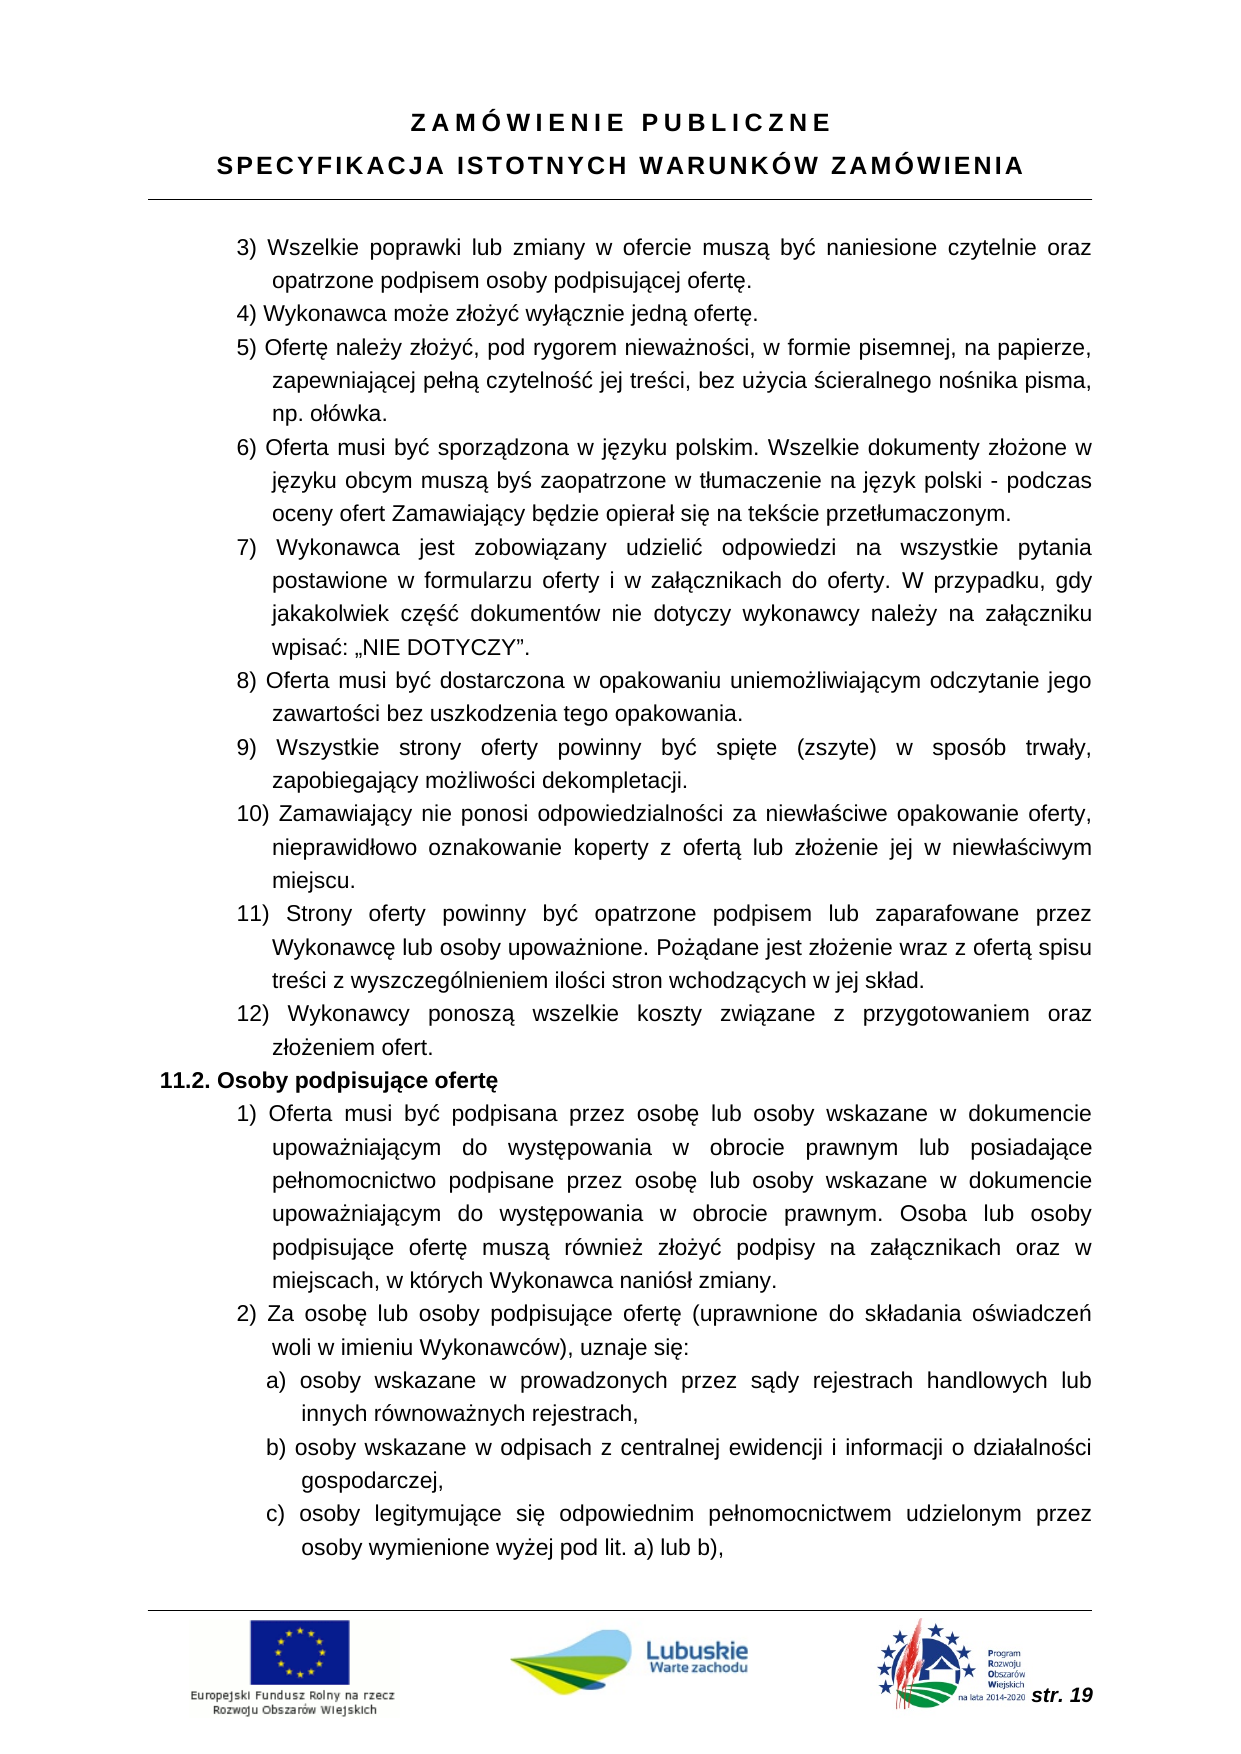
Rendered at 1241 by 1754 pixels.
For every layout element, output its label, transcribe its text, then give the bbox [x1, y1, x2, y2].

text c) osoby legitymujące się odpowiednim pełnomocnictwem udzielonym przez osoby wymienione wyżej pod lit. a) lub b), [266, 1495, 1092, 1562]
text 1) Oferta musi być podpisana przez osobę lub osoby wskazane w dokumencie upoważniającym do występowania w obrocie prawnym lub posiadające pełnomocnictwo podpisane przez osobę lub osoby wskazane w dokumencie upoważniającym do występowania w obrocie prawnym. Osoba lub osoby podpisujące ofertę muszą również złożyć podpisy na załącznikach oraz w miejscach, w których Wykonawca naniósł zmiany. [236, 1095, 1092, 1295]
picture [870, 1618, 1037, 1718]
text 11) Strony oferty powinny być opatrzone podpisem lub zaparafowane przez Wykonawcę lub osoby upoważnione. Pożądane jest złożenie wraz z ofertą spisu treści z wyszczególnieniem ilości stron wchodzących w jej skład. [236, 895, 1092, 995]
picture [189, 1619, 400, 1718]
text b) osoby wskazane w odpisach z centralnej ewidencji i informacji o działalności gospodarczej, [266, 1428, 1092, 1495]
text 12) Wykonawcy ponoszą wszelkie koszty związane z przygotowaniem oraz złożeniem ofert. [236, 995, 1092, 1062]
text a) osoby wskazane w prowadzonych przez sądy rejestrach handlowych lub innych równoważnych rejestrach, [266, 1362, 1092, 1428]
text 9) Wszystkie strony oferty powinny być spięte (zszyte) w sposób trwały, zapobiegający możliwości dekompletacji. [236, 728, 1092, 795]
text 11.2. Osoby podpisujące ofertę [159, 1062, 1092, 1095]
text 5) Ofertę należy złożyć, pod rygorem nieważności, w formie pisemnej, na papierze, zapewniającej pełną czytelność jej treści, bez użycia ścieralnego nośnika pisma, np. ołówka. [236, 328, 1092, 428]
text 4) Wykonawca może złożyć wyłącznie jedną ofertę. [236, 295, 1092, 328]
picture [510, 1618, 749, 1708]
text 8) Oferta musi być dostarczona w opakowaniu uniemożliwiającym odczytanie jego zawartości bez uszkodzenia tego opakowania. [236, 662, 1092, 728]
text 6) Oferta musi być sporządzona w języku polskim. Wszelkie dokumenty złożone w języku obcym muszą byś zaopatrzone w tłumaczenie na język polski - podczas oceny ofert Zamawiający będzie opierał się na tekście przetłumaczonym. [236, 428, 1092, 528]
text 2) Za osobę lub osoby podpisujące ofertę (uprawnione do składania oświadczeń woli w imieniu Wykonawców), uznaje się: [236, 1295, 1092, 1362]
text 10) Zamawiający nie ponosi odpowiedzialności za niewłaściwe opakowanie oferty, nieprawidłowo oznakowanie koperty z ofertą lub złożenie jej w niewłaściwym miejscu. [236, 795, 1092, 895]
text 3) Wszelkie poprawki lub zmiany w ofercie muszą być naniesione czytelnie oraz opatrzone podpisem osoby podpisującej ofertę. [236, 228, 1092, 295]
text 7) Wykonawca jest zobowiązany udzielić odpowiedzi na wszystkie pytania postawione w formularzu oferty i w załącznikach do oferty. W przypadku, gdy jakakolwiek część dokumentów nie dotyczy wykonawcy należy na załączniku wpisać: „NIE DOTYCZY”. [236, 528, 1092, 662]
